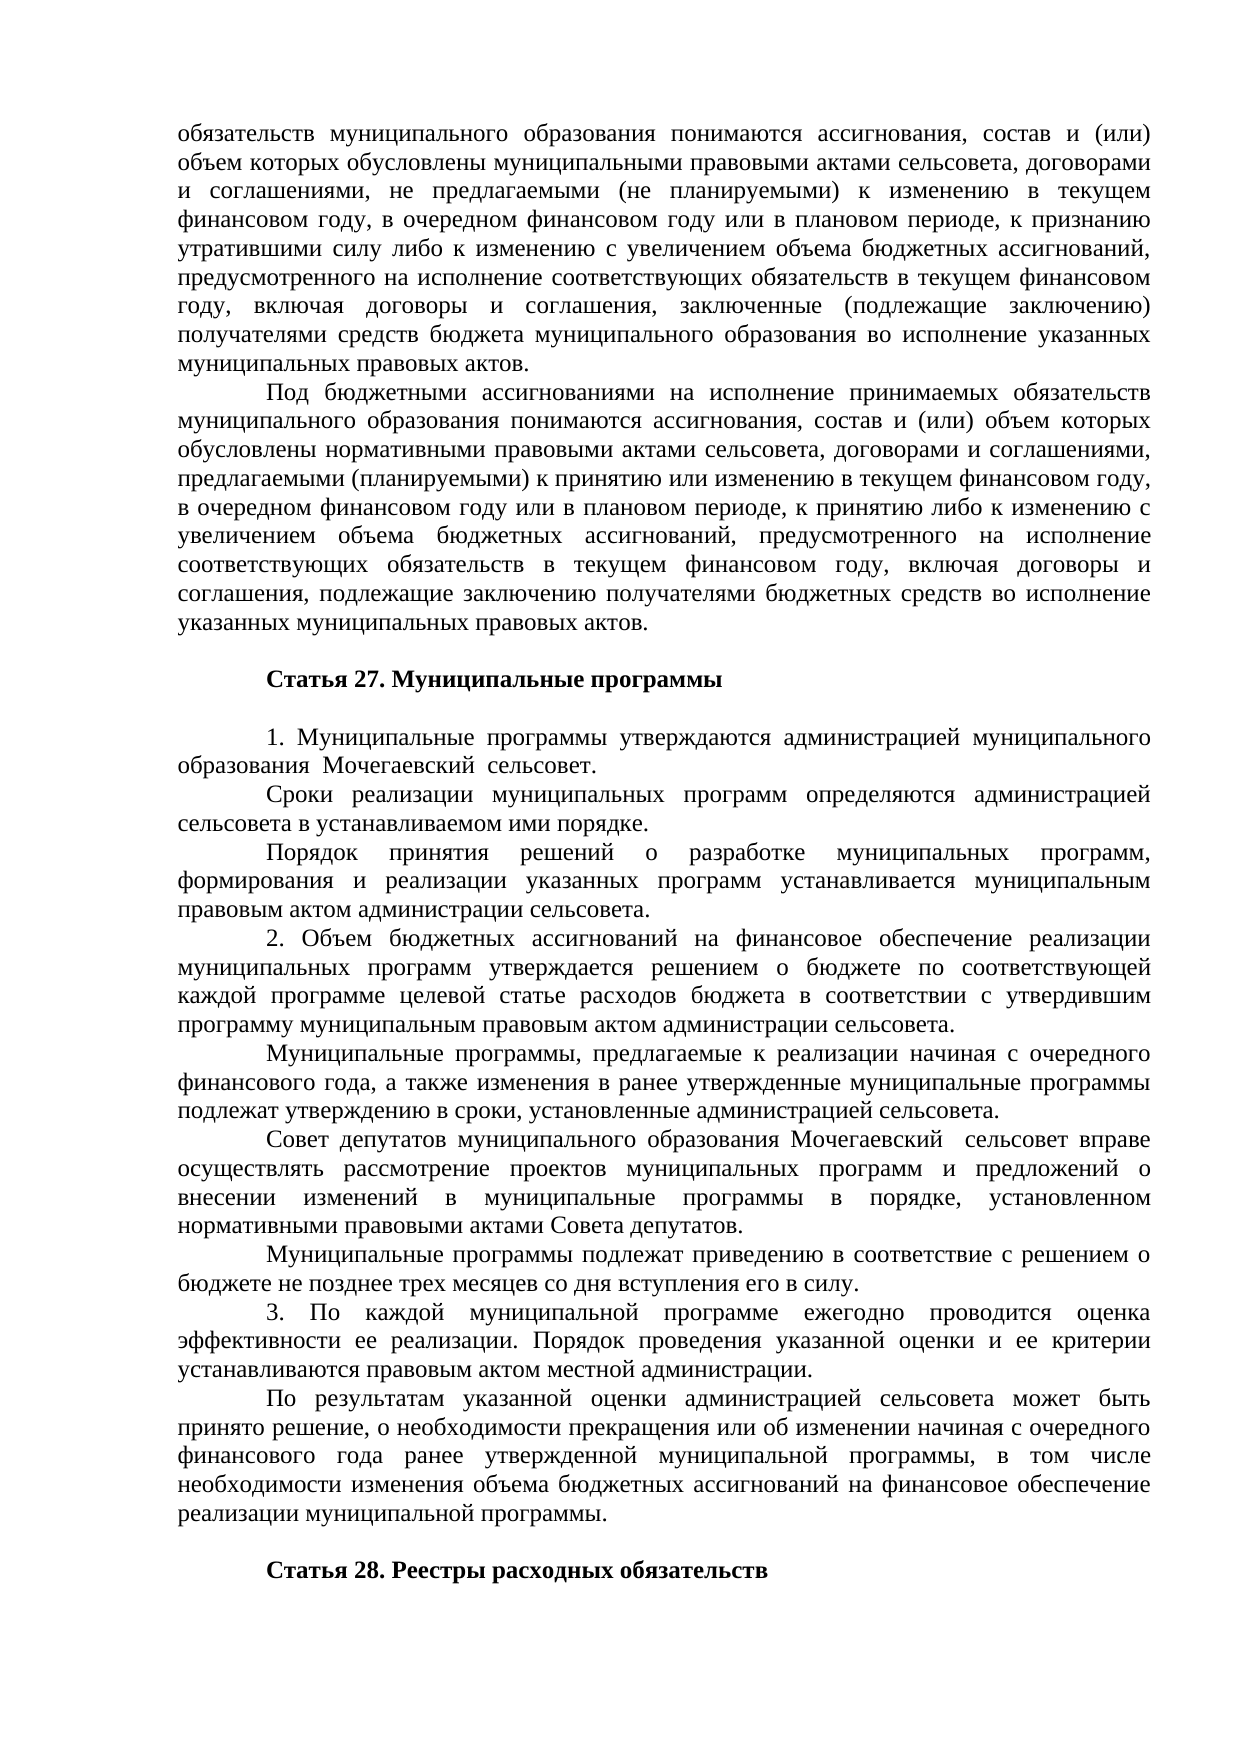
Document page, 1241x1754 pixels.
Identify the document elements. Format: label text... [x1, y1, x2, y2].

text Порядок принятия решений о разработке муниципальных программ, формирования и реализации указанных программ устанавливается муниципальным правовым актом администрации сельсовета. [177, 837, 1152, 923]
text По результатам указанной оценки администрацией сельсовета может быть принято решение, о необходимости прекращения или об изменении начиная с очередного финансового года ранее утвержденной муниципальной программы, в том числе необходимости изменения объема бюджетных ассигнований на финансовое обеспечение реализации муниципальной программы. [177, 1383, 1152, 1527]
text Совет депутатов муниципального образования Мочегаевский сельсовет вправе осуществлять рассмотрение проектов муниципальных программ и предложений о внесении изменений в муниципальные программы в порядке, установленном нормативными правовыми актами Совета депутатов. [177, 1124, 1152, 1239]
text 1. Муниципальные программы утверждаются администрацией муниципального образования Мочегаевский сельсовет. [177, 722, 1152, 779]
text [177, 118, 1152, 377]
text Статья 28. Реестры расходных обязательств [177, 1556, 1152, 1584]
text Статья 27. Муниципальные программы [177, 664, 1152, 693]
text Под бюджетными ассигнованиями на исполнение принимаемых обязательств муниципального образования понимаются ассигнования, состав и (или) объем которых обусловлены нормативными правовыми актами сельсовета, договорами и соглашениями, предлагаемыми (планируемыми) к принятию или изменению в текущем финансовом году, в очередном финансовом году или в плановом периоде, к принятию либо к изменению с увеличением объема бюджетных ассигнований, предусмотренного на исполнение соответствующих обязательств в текущем финансовом году, включая договоры и соглашения, подлежащие заключению получателями бюджетных средств во исполнение указанных муниципальных правовых актов. [177, 377, 1152, 636]
text Муниципальные программы подлежат приведению в соответствие с решением о бюджете не позднее трех месяцев со дня вступления его в силу. [177, 1239, 1152, 1297]
text Сроки реализации муниципальных программ определяются администрацией сельсовета в устанавливаемом ими порядке. [177, 779, 1152, 837]
text 3. По каждой муниципальной программе ежегодно проводится оценка эффективности ее реализации. Порядок проведения указанной оценки и ее критерии устанавливаются правовым актом местной администрации. [177, 1297, 1152, 1383]
text 2. Объем бюджетных ассигнований на финансовое обеспечение реализации муниципальных программ утверждается решением о бюджете по соответствующей каждой программе целевой статье расходов бюджета в соответствии с утвердившим программу муниципальным правовым актом администрации сельсовета. [177, 923, 1152, 1038]
text Муниципальные программы, предлагаемые к реализации начиная с очередного финансового года, а также изменения в ранее утвержденные муниципальные программы подлежат утверждению в сроки, установленные администрацией сельсовета. [177, 1038, 1152, 1124]
